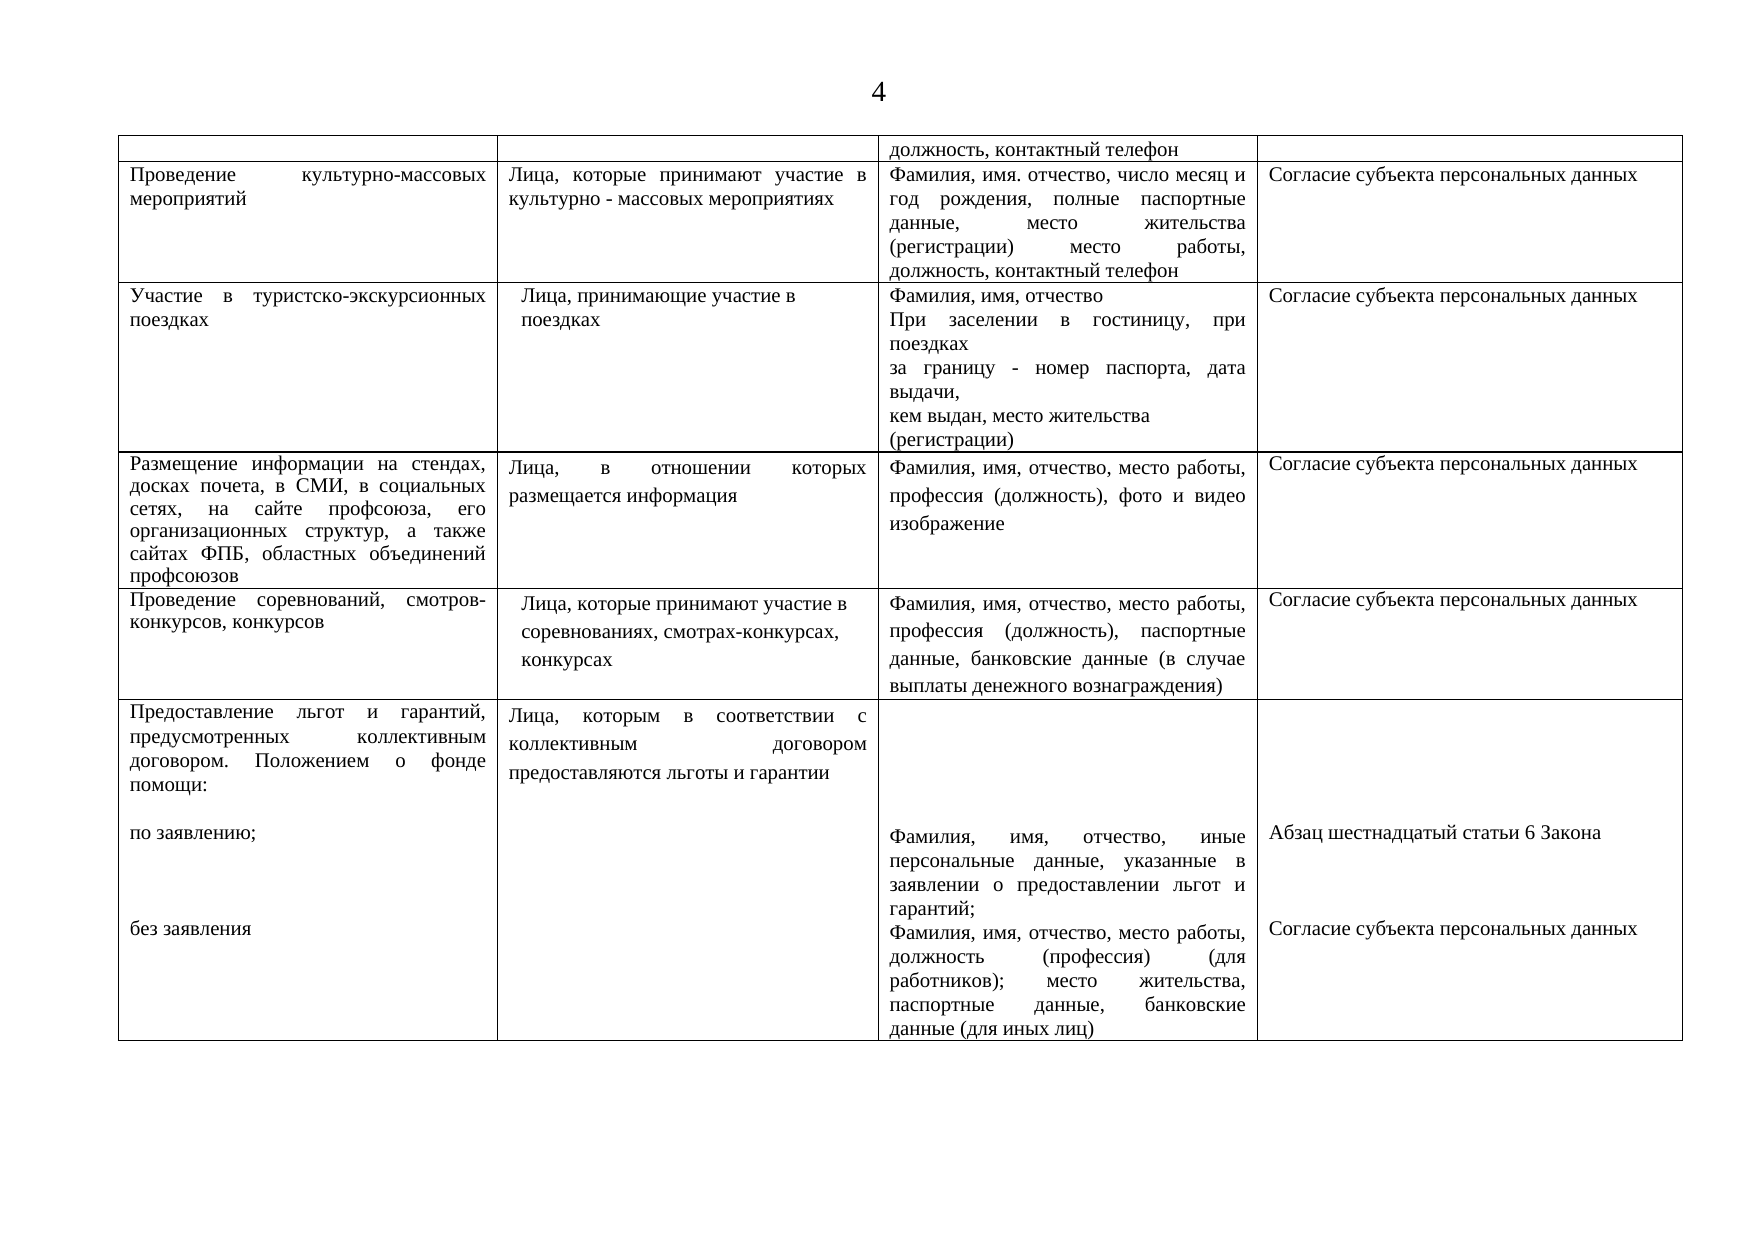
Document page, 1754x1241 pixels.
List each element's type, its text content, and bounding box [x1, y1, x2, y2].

table_cell Лица, которым в соответствии с коллективным договором предоставляются льготы и гарантии [498, 700, 878, 1040]
table_cell Лица, принимающие участие в поездках [498, 283, 878, 451]
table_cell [119, 136, 497, 161]
table_cell Фамилия, имя, отчество, место работы, профессия (должность), фото и видео изображение [879, 453, 1257, 587]
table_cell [498, 136, 878, 161]
table_cell Предоставление льгот и гарантий, предусмотренных коллективным договором. Положением о фонде помощи: по заявлению; без заявления [119, 700, 497, 1040]
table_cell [1258, 136, 1682, 161]
table_cell Лица, которые принимают участие в соревнованиях, смотрах-конкурсах, конкурсах [498, 589, 878, 698]
table_cell Лица, которые принимают участие в культурно - массовых мероприятиях [498, 162, 878, 282]
table_cell Фамилия, имя. отчество, число месяц и год рождения, полные паспортные данные, место жительства (регистрации) место работы, должность, контактный телефон [879, 162, 1257, 282]
table_cell Проведение соревнований, смотров- конкурсов, конкурсов [119, 589, 497, 698]
table_cell Фамилия, имя, отчество, место работы, профессия (должность), паспортные данные, банковские данные (в случае выплаты денежного вознаграждения) [879, 589, 1257, 698]
table_cell Согласие субъекта персональных данных [1258, 162, 1682, 282]
table_cell Проведение культурно-массовых мероприятий [119, 162, 497, 282]
table_cell Лица, в отношении которых размещается информация [498, 453, 878, 587]
table_cell Согласие субъекта персональных данных [1258, 589, 1682, 698]
table_cell Участие в туристско-экскурсионных поездках [119, 283, 497, 451]
table_cell Согласие субъекта персональных данных [1258, 453, 1682, 587]
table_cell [879, 136, 1257, 161]
table_cell Фамилия, имя, отчество, иные персональные данные, указанные в заявлении о предоставлении льгот и гарантий; Фамилия, имя, отчество, место работы, должность (профессия) (для работников); место жительства, паспортные данные, банковские данные (для иных лиц) [879, 700, 1257, 1040]
table_cell Абзац шестнадцатый статьи 6 Закона Согласие субъекта персональных данных [1258, 700, 1682, 1040]
table_cell Размещение информации на стендах, досках почета, в СМИ, в социальных сетях, на сайте профсоюза, его организационных структур, а также сайтах ФПБ, областных объединений профсоюзов [119, 453, 497, 587]
table_cell Согласие субъекта персональных данных [1258, 283, 1682, 451]
table_cell Фамилия, имя, отчество При заселении в гостиницу, при поездках за границу - номер паспорта, дата выдачи, кем выдан, место жительства (регистрации) [879, 283, 1257, 451]
